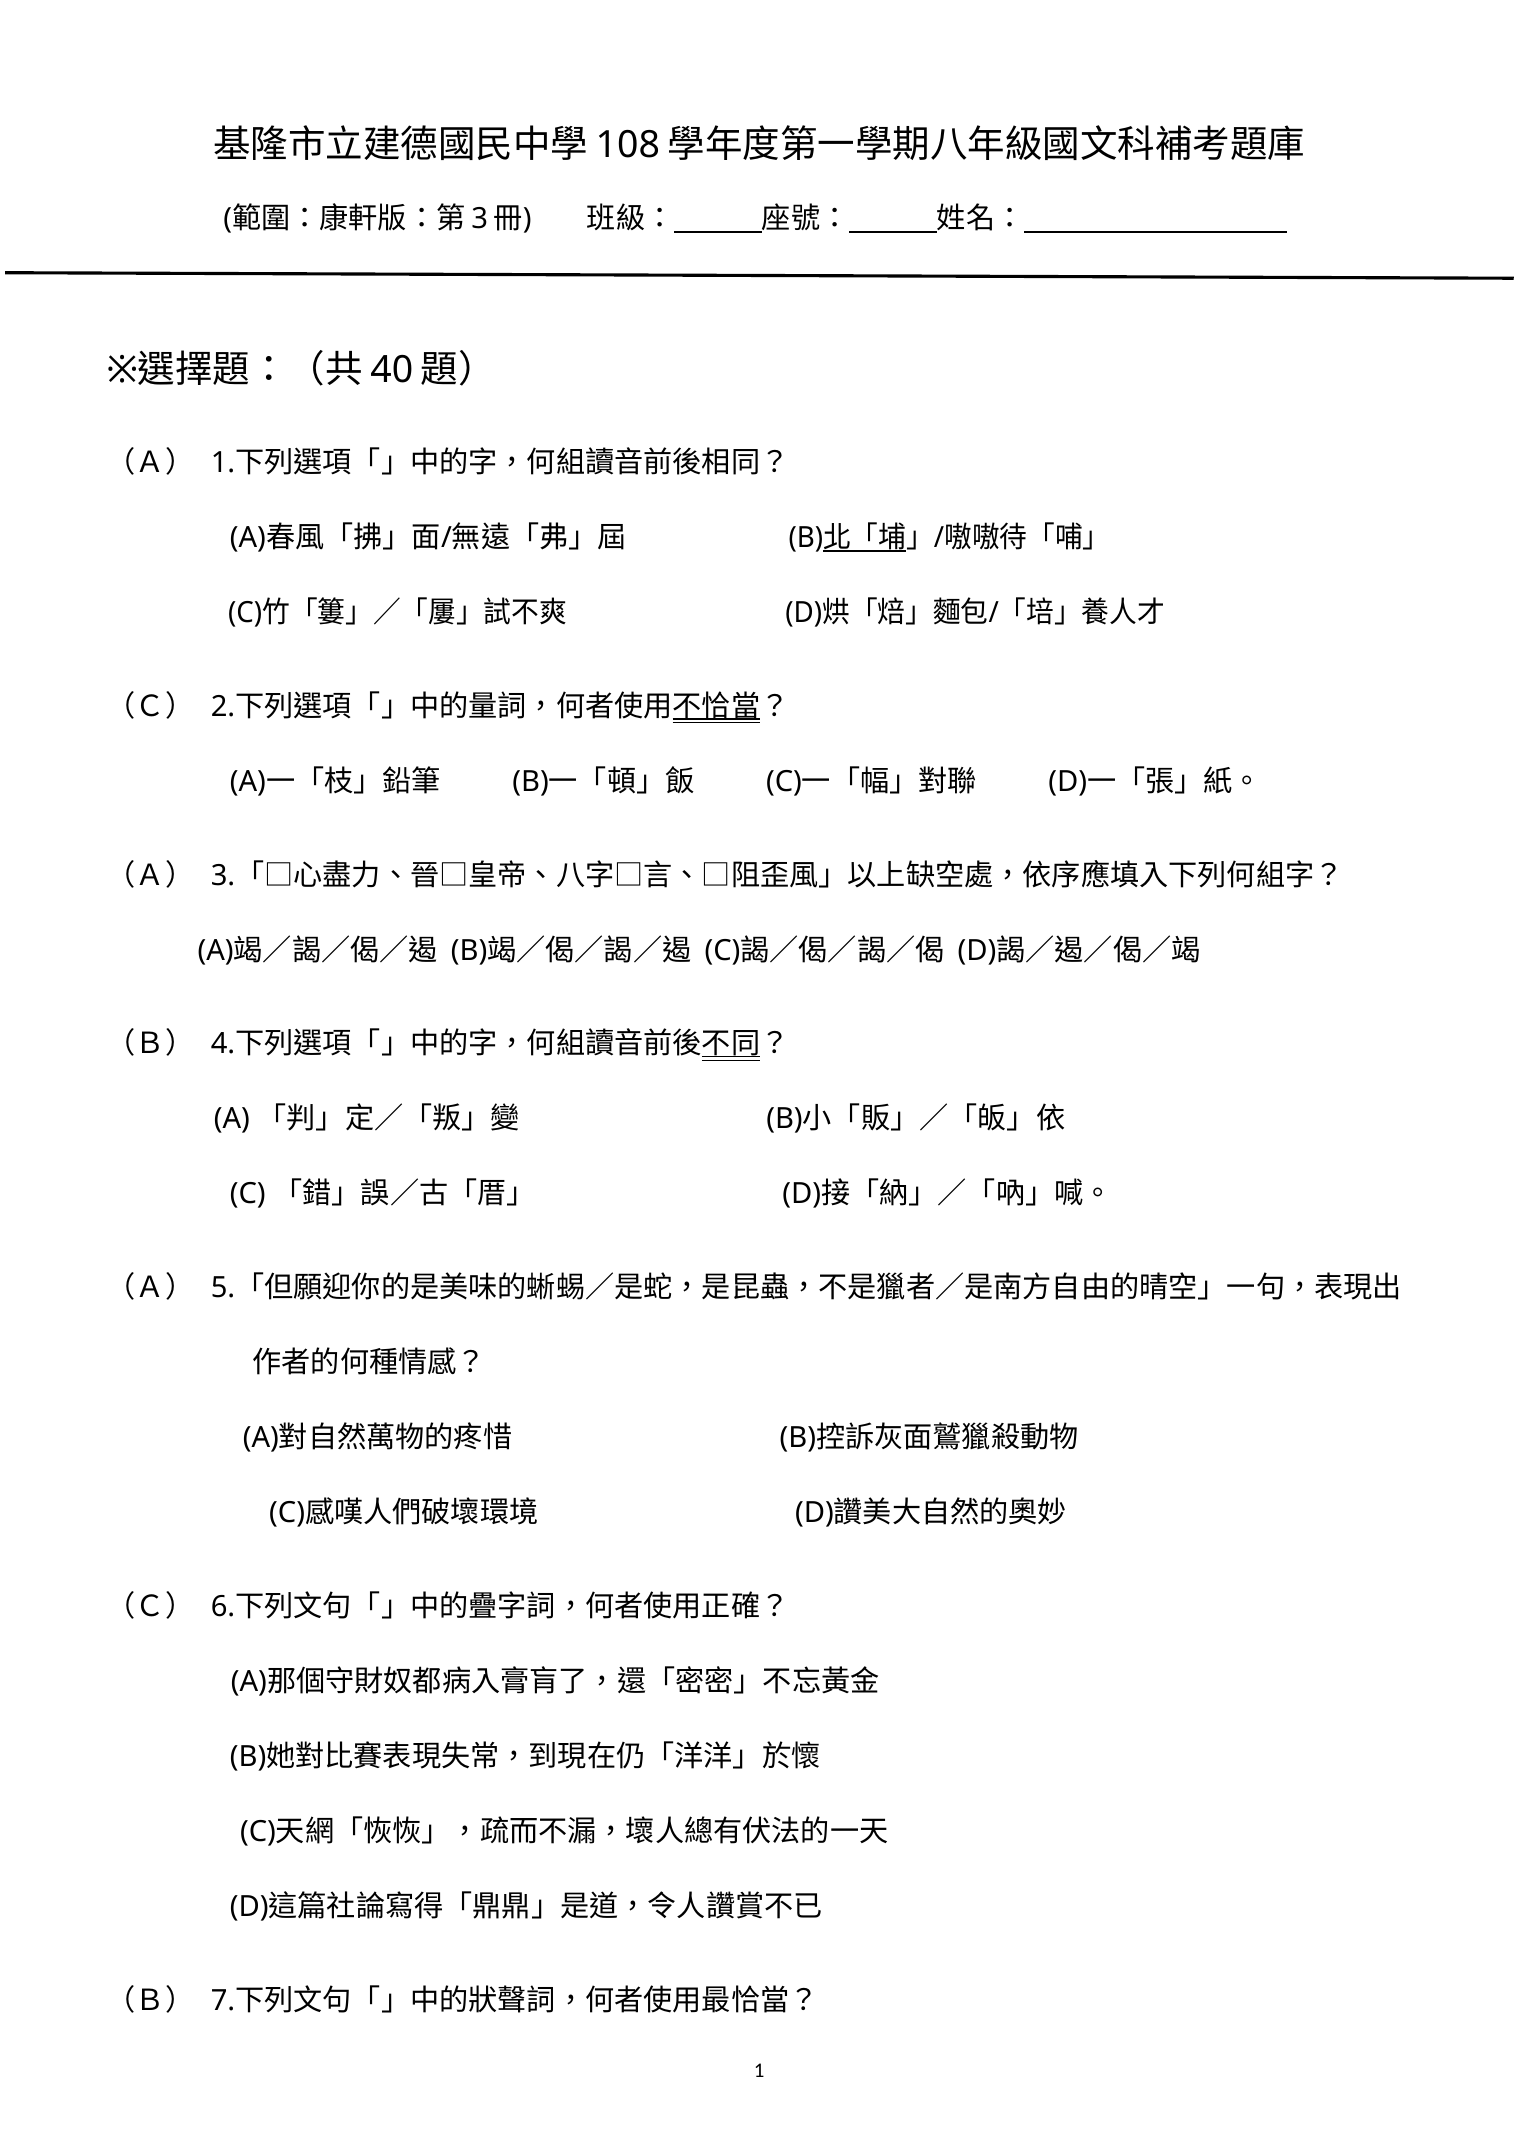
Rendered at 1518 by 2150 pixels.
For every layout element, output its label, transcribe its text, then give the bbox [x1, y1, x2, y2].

text (B)她對比賽表現失常，到現在仍「洋洋」於懷 [106, 1716, 1411, 1791]
text (A)那個守財奴都病入膏肓了，還「密密」不忘黃金 [106, 1641, 1411, 1716]
text （Ａ）05.「但願迎你的是美味的蜥蜴／是蛇，是昆蟲，不是獵者／是南方自由的晴空」一句，表現出 [106, 1248, 1411, 1323]
text (A) 「判」定／「叛」變 (B)小「販」／「皈」依 [106, 1079, 1411, 1154]
text (C)天網「恢恢」，疏而不漏，壞人總有伏法的一天 [106, 1791, 1411, 1866]
text (A)對自然萬物的疼惜 (B)控訴灰面鷲獵殺動物 [106, 1398, 1411, 1473]
text （Ｃ）02.下列選項「」中的量詞，何者使用不恰當？ [106, 666, 1411, 741]
text (範圍：康軒版：第3冊) 班級： 座號： 姓名： [106, 179, 1411, 254]
text 作者的何種情感？ [106, 1323, 1411, 1398]
text （Ｂ）04.下列選項「」中的字，何組讀音前後不同？ [106, 1004, 1411, 1079]
text （Ｂ）07.下列文句「」中的狀聲詞，何者使用最恰當？ [106, 1960, 1411, 2035]
text (A)一「枝」鉛筆 (B)一「頓」飯 (C)一「幅」對聯 (D)一「張」紙。 [106, 741, 1411, 816]
text 基隆市立建德國民中學108學年度第一學期八年級國文科補考題庫 [106, 104, 1411, 179]
text (A)春風「拂」面/無遠「弗」屆 (B)北「埔」/嗷嗷待「哺」 [106, 498, 1411, 573]
text (D)這篇社論寫得「鼎鼎」是道，令人讚賞不已 [106, 1866, 1411, 1941]
text （Ａ）03.「□心盡力、晉□皇帝、八字□言、□阻歪風」以上缺空處，依序應填入下列何組字？ [106, 835, 1411, 910]
text (C) 「錯」誤／古「厝」 (D)接「納」／「吶」喊。 [106, 1154, 1411, 1229]
text (C)感嘆人們破壞環境 (D)讚美大自然的奧妙 [106, 1473, 1411, 1548]
text ※選擇題：（共40題） [106, 329, 1411, 404]
text (A)竭／謁／偈／遏 (B)竭／偈／謁／遏 (C)謁／偈／謁／偈 (D)謁／遏／偈／竭 [106, 910, 1411, 985]
text （Ａ）01.下列選項「」中的字，何組讀音前後相同？ [106, 423, 1411, 498]
text (C)竹「簍」／「屢」試不爽 (D)烘「焙」麵包/「培」養人才 [106, 573, 1411, 648]
text （Ｃ）06.下列文句「」中的疊字詞，何者使用正確？ [106, 1566, 1411, 1641]
